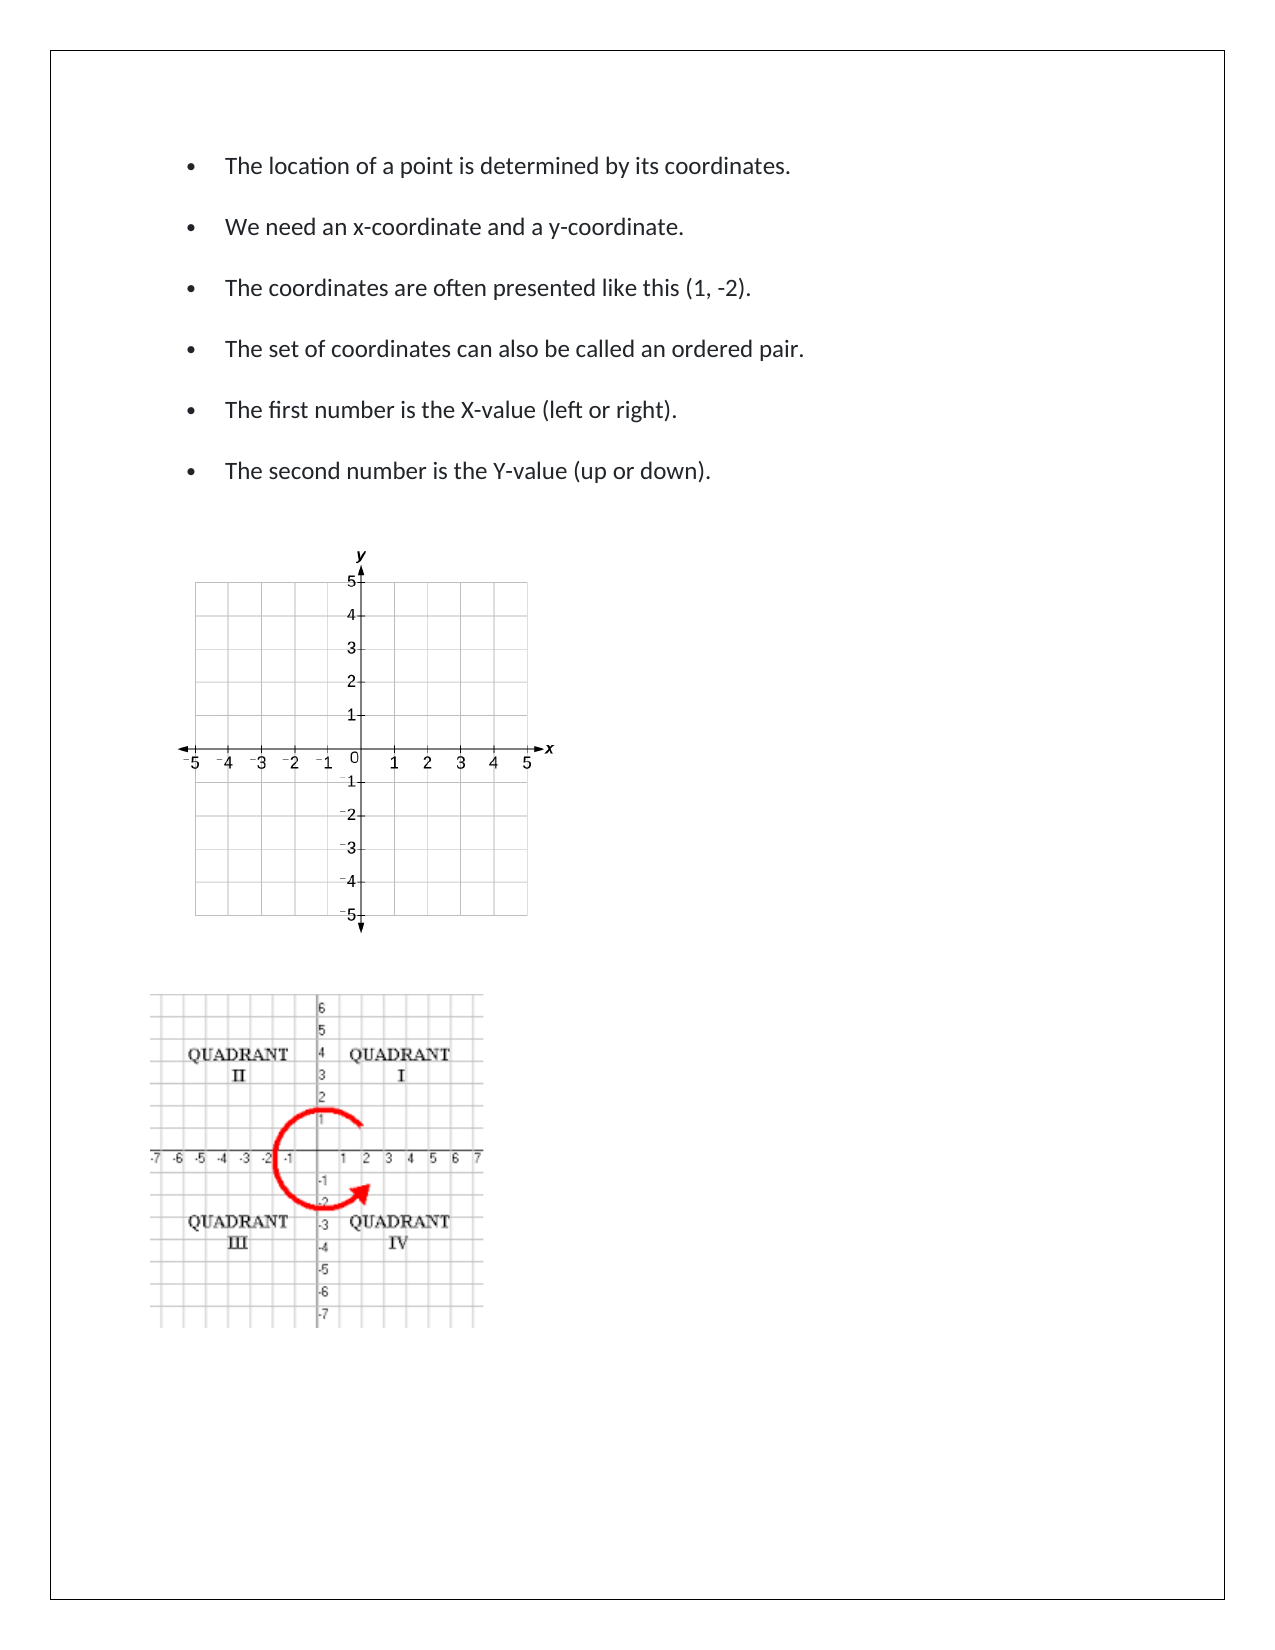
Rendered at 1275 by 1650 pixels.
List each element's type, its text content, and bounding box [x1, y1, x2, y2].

list The second number is the Y-value (up or down). [187, 455, 1125, 486]
list The coordinates are often presented like this (1, -2). [187, 272, 1125, 303]
list The set of coordinates can also be called an ordered pair. [187, 333, 1125, 364]
list We need an x-coordinate and a y-coordinate. [187, 211, 1125, 242]
list The location of a point is determined by its coordinates. [187, 150, 1125, 181]
picture [150, 545, 581, 938]
picture [150, 994, 484, 1328]
list The first number is the X-value (left or right). [187, 394, 1125, 425]
